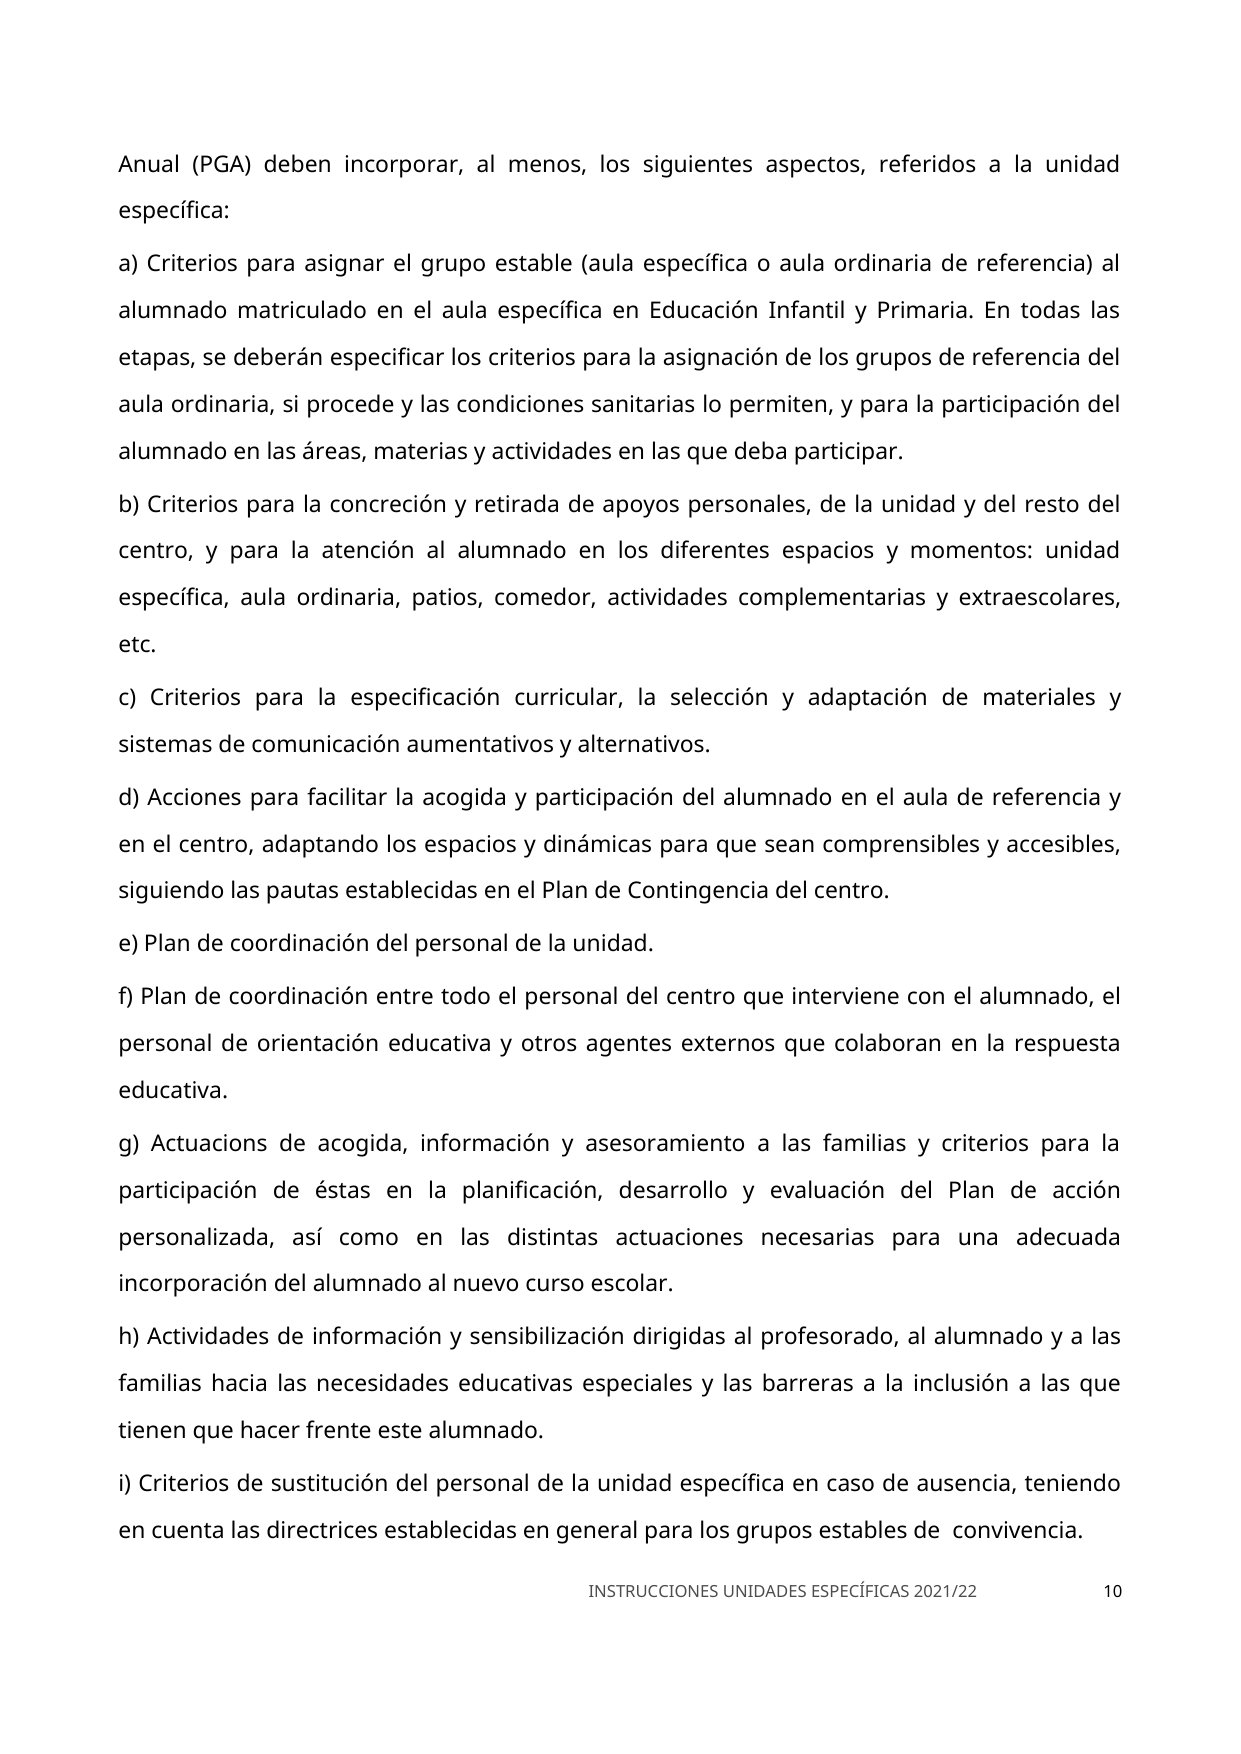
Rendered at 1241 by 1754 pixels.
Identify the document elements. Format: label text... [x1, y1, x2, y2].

text e) Plan de coordinación del personal de la unidad. [118, 927, 1122, 958]
text g) Actuacions de acogida, información y asesoramiento a las familias y criterios para la participación de éstas en la planificación, desarrollo y evaluación del Plan de acción personalizada, así como en las distintas actuaciones necesarias para una adecuada incorporación del alumnado al nuevo curso escolar. [118, 1127, 1122, 1298]
text d) Acciones para facilitar la acogida y participación del alumnado en el aula de referencia y en el centro, adaptando los espacios y dinámicas para que sean comprensibles y accesibles, siguiendo las pautas establecidas en el Plan de Contingencia del centro. [118, 781, 1122, 906]
text h) Actividades de información y sensibilización dirigidas al profesorado, al alumnado y a las familias hacia las necesidades educativas especiales y las barreras a la inclusión a las que tienen que hacer frente este alumnado. [118, 1320, 1122, 1445]
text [118, 148, 1122, 226]
text b) Criterios para la concreción y retirada de apoyos personales, de la unidad y del resto del centro, y para la atención al alumnado en los diferentes espacios y momentos: unidad específica, aula ordinaria, patios, comedor, actividades complementarias y extraescolares, etc. [118, 488, 1122, 659]
text i) Criterios de sustitución del personal de la unidad específica en caso de ausencia, teniendo en cuenta las directrices establecidas en general para los grupos estables de convivencia. [118, 1467, 1122, 1545]
text f) Plan de coordinación entre todo el personal del centro que interviene con el alumnado, el personal de orientación educativa y otros agentes externos que colaboran en la respuesta educativa. [118, 980, 1122, 1105]
text a) Criterios para asignar el grupo estable (aula específica o aula ordinaria de referencia) al alumnado matriculado en el aula específica en Educación Infantil y Primaria. En todas las etapas, se deberán especificar los criterios para la asignación de los grupos de referencia del aula ordinaria, si procede y las condiciones sanitarias lo permiten, y para la participación del alumnado en las áreas, materias y actividades en las que deba participar. [118, 247, 1122, 466]
text c) Criterios para la especificación curricular, la selección y adaptación de materiales y sistemas de comunicación aumentativos y alternativos. [118, 681, 1122, 759]
